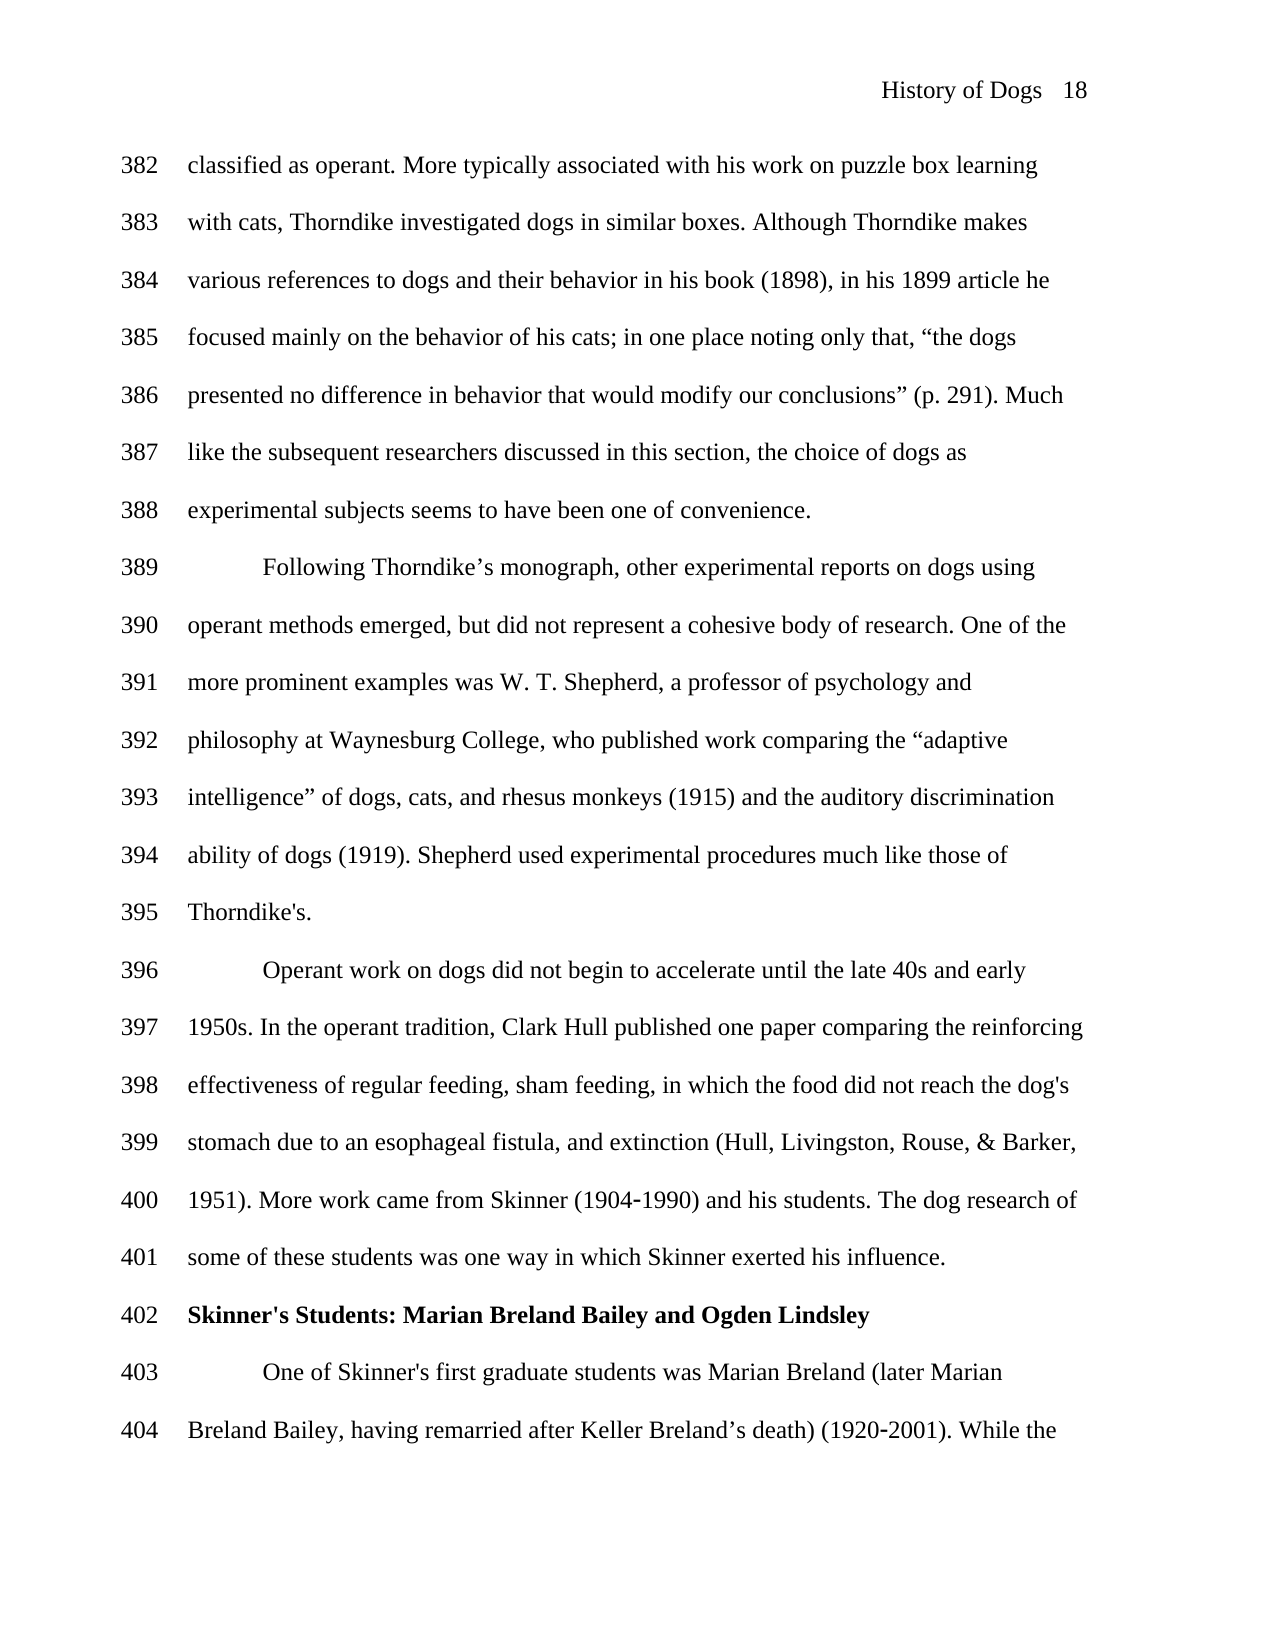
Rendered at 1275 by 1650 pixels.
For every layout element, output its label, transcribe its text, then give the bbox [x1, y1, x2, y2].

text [187, 1357, 1087, 1444]
subtitle Skinner's Students: Marian Breland Bailey and Ogden Lindsley [187, 1300, 1087, 1329]
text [187, 150, 1087, 524]
text Following Thorndike’s monograph, other experimental reports on dogs using operant methods did not represent a cohesive body of research. One of the more prominent examples was W. T. Shepherd, a professor of psychology and philosophy at Waynesburg College, who published work comparing the “adaptive intelligence” of dogs, cats, and rhesus monkeys (1915) and the auditory discrimination ability of dogs (1919). Shepherd used experimental procedures much like those of Thorndike's. [187, 552, 1087, 926]
text Operant work on dogs did not begin to accelerate until the late 40s and early 1950s. In the operant tradition, Clark Hull published one paper comparing the reinforcing effectiveness of regular feeding, sham feeding, in which the food did not reach the dog's stomach due to an fistula, and (Hull, Livingston, Rouse, & Barker, 1951). More work came from Skinner (19041990) and his students. The dog research of some of these students was one way in which Skinner exerted his influence. [187, 955, 1087, 1271]
